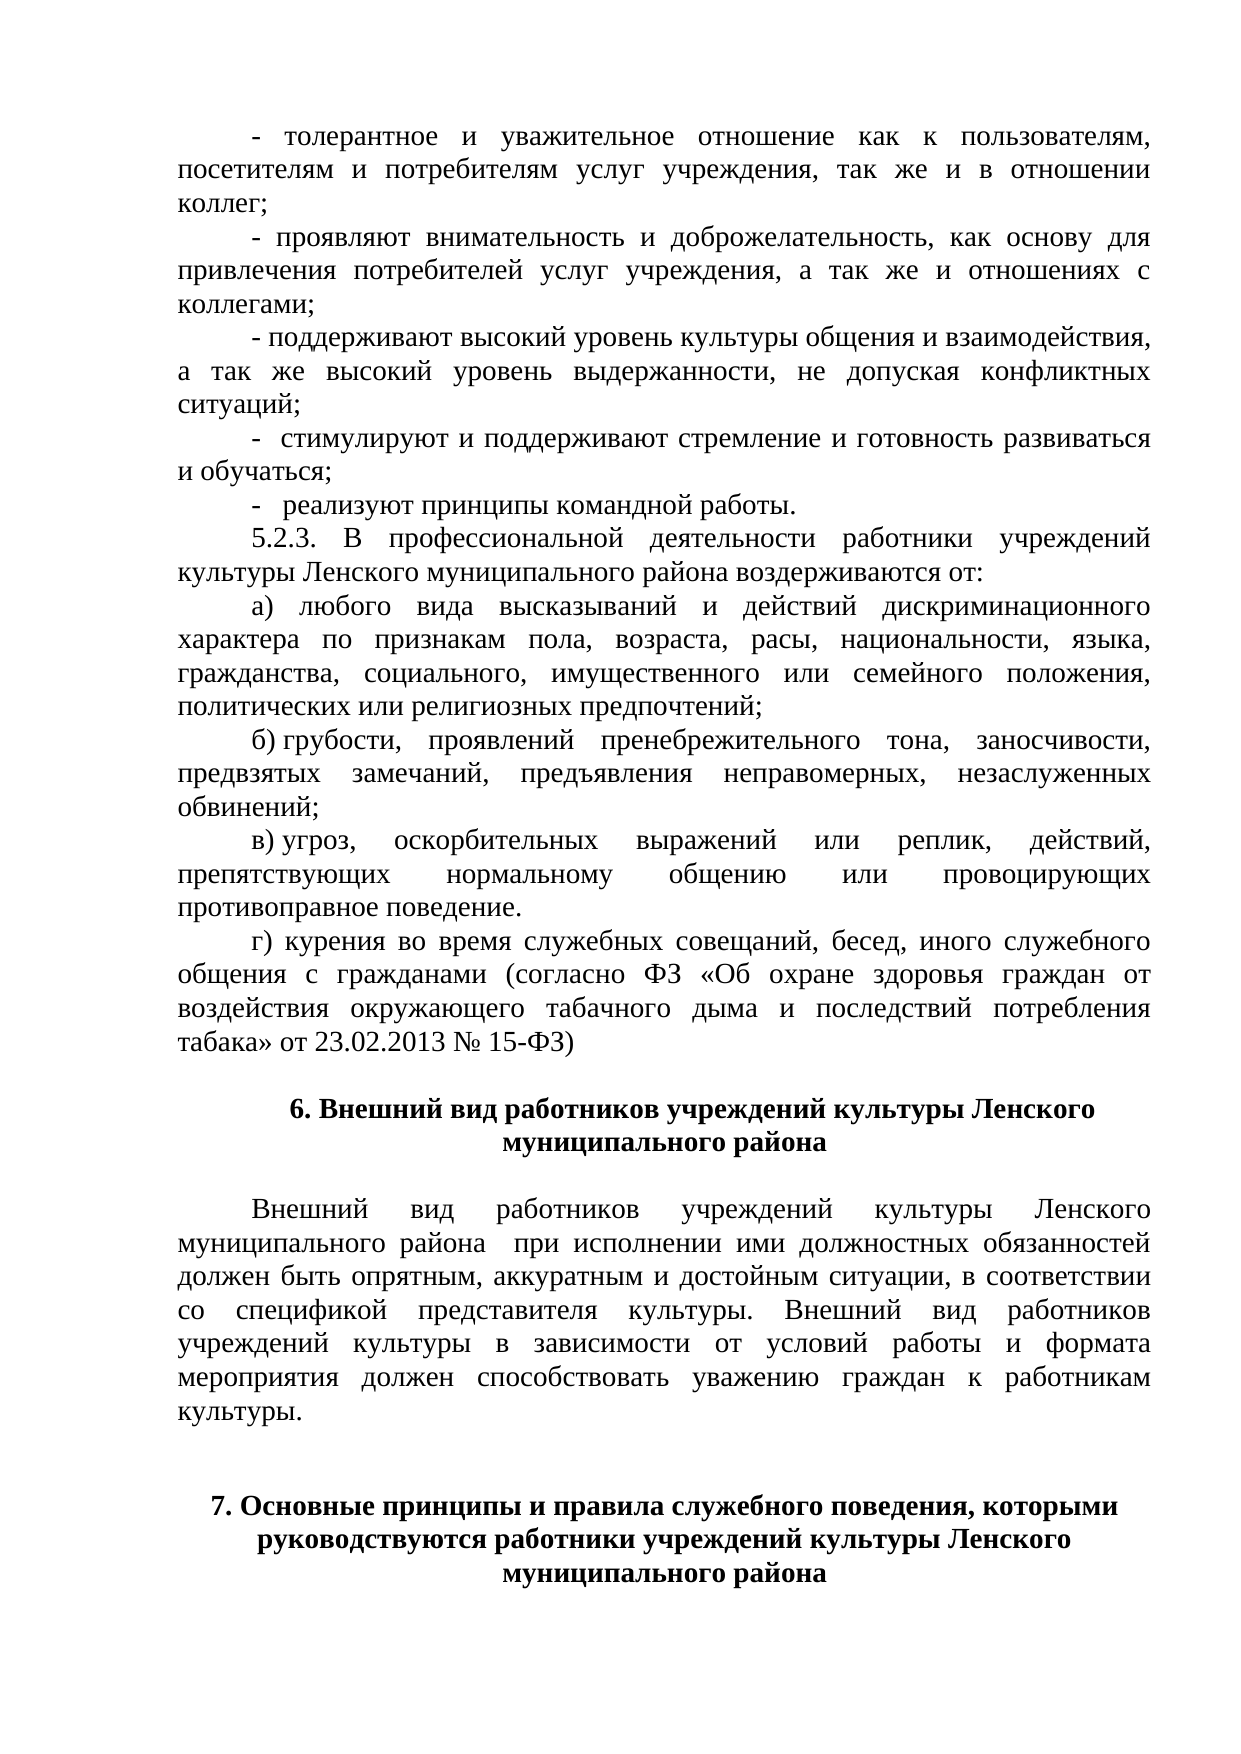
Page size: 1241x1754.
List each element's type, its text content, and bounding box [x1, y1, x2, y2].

text 5.2.3. В профессиональной деятельности работники учреждений культуры Ленского муниципального района воздерживаются от: [177, 521, 1152, 588]
text - проявляют внимательность и доброжелательность, как основу для привлечения потребителей услуг учреждения, а так же и отношениях с коллегами; [177, 219, 1152, 319]
text 6. Внешний вид работников учреждений культуры Ленского муниципального района [177, 1091, 1152, 1158]
text 7. Основные принципы и правила служебного поведения, которыми руководствуются работники учреждений культуры Ленского муниципального района [177, 1488, 1152, 1589]
text г) курения во время служебных совещаний, бесед, иного служебного общения с гражданами (согласно ФЗ «Об охране здоровья граждан от воздействия окружающего табачного дыма и последствий потребления табака» от 23.02.2013 № 15-ФЗ) [177, 923, 1152, 1057]
text - стимулируют и поддерживают стремление и готовность развиваться и обучаться; [177, 420, 1152, 487]
text - поддерживают высокий уровень культуры общения и взаимодействия, а так же высокий уровень выдержанности, не допуская конфликтных ситуаций; [177, 319, 1152, 420]
text - реализуют принципы командной работы. [177, 487, 1152, 521]
text - толерантное и уважительное отношение как к пользователям, посетителям и потребителям услуг учреждения, так же и в отношении коллег; [177, 118, 1152, 219]
text Внешний вид работников учреждений культуры Ленского муниципального района при исполнении ими должностных обязанностей должен быть опрятным, аккуратным и достойным ситуации, в соответствии со спецификой представителя культуры. Внешний вид работников учреждений культуры в зависимости от условий работы и формата мероприятия должен способствовать уважению граждан к работникам культуры. [177, 1191, 1152, 1426]
text в) угроз, оскорбительных выражений или реплик, действий, препятствующих нормальному общению или провоцирующих противоправное поведение. [177, 822, 1152, 923]
text а) любого вида высказываний и действий дискриминационного характера по признакам пола, возраста, расы, национальности, языка, гражданства, социального, имущественного или семейного положения, политических или религиозных предпочтений; [177, 588, 1152, 722]
text б) грубости, проявлений пренебрежительного тона, заносчивости, предвзятых замечаний, предъявления неправомерных, незаслуженных обвинений; [177, 722, 1152, 822]
